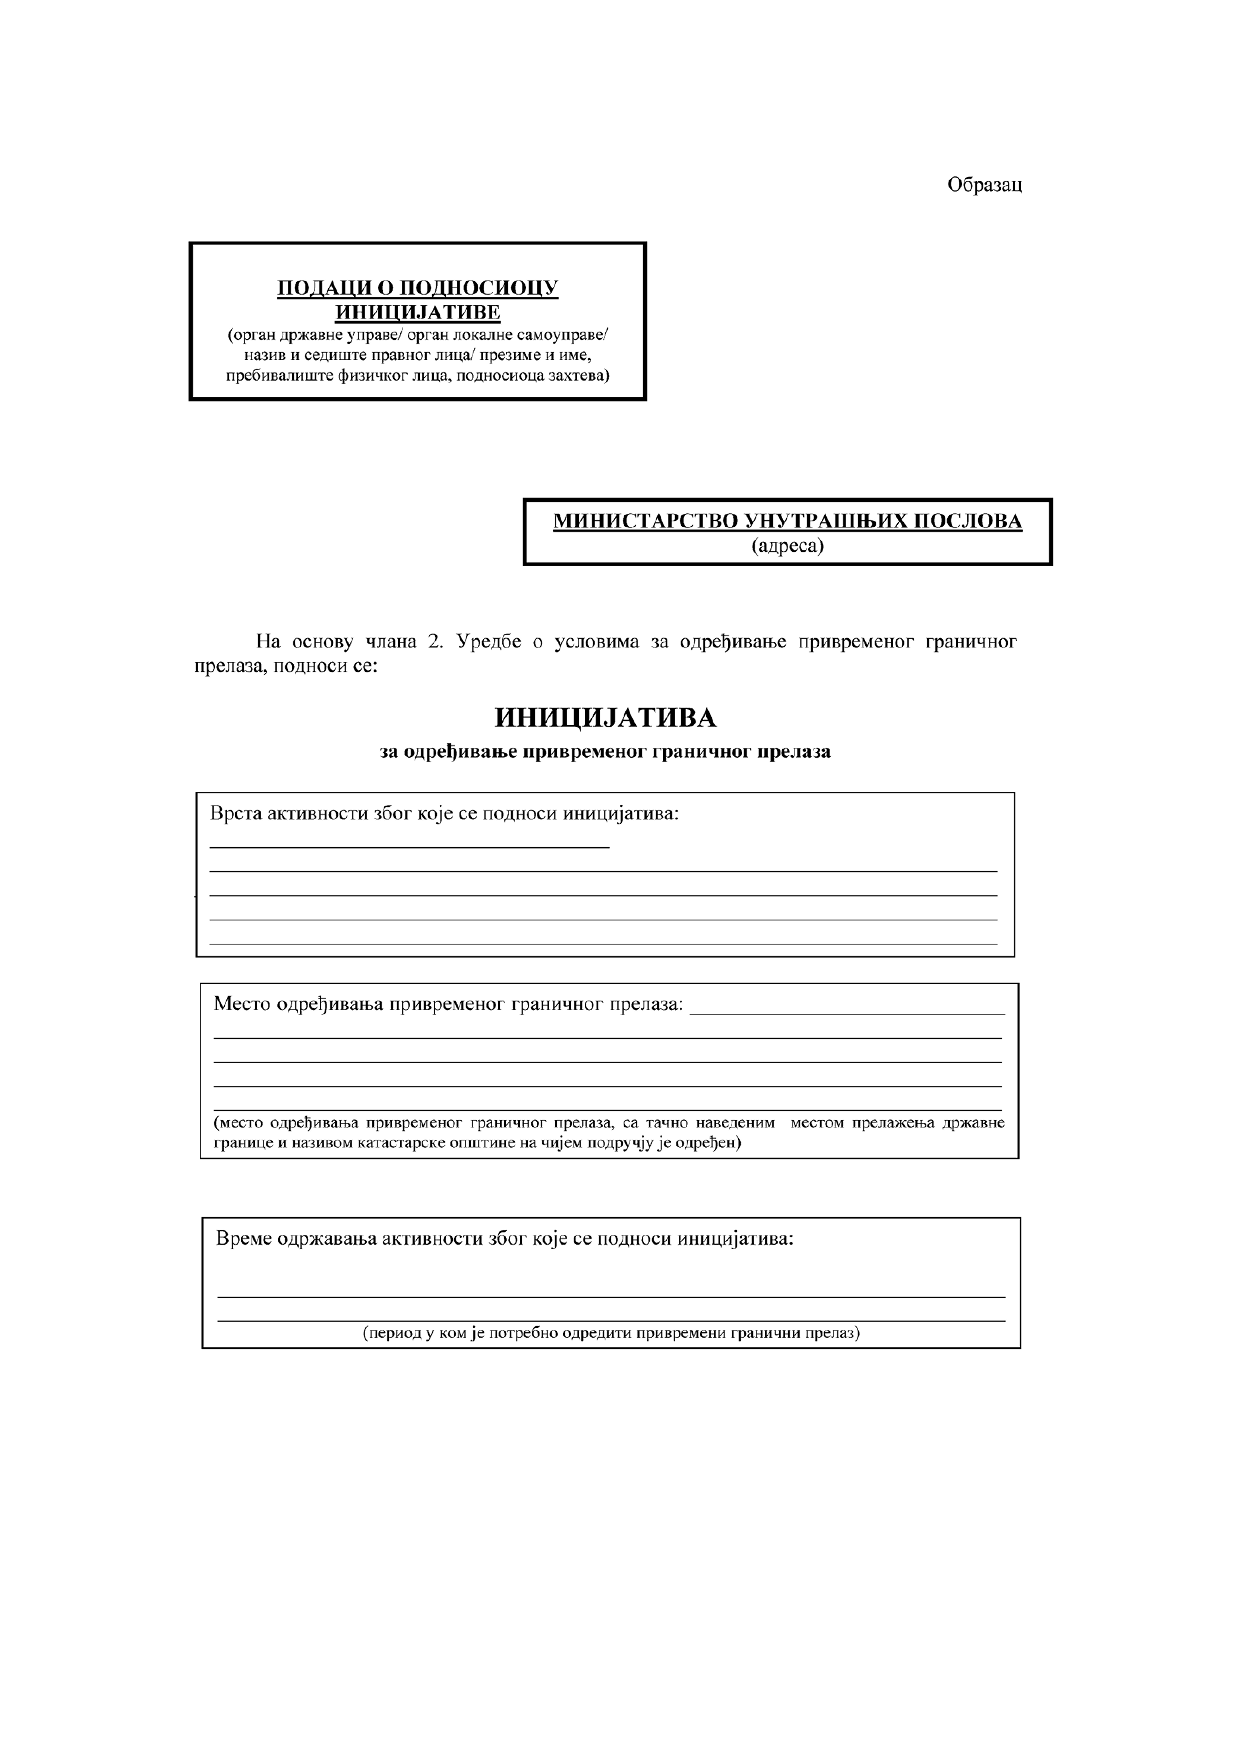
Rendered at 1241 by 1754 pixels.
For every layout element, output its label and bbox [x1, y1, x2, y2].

picture [150, 105, 1091, 1425]
